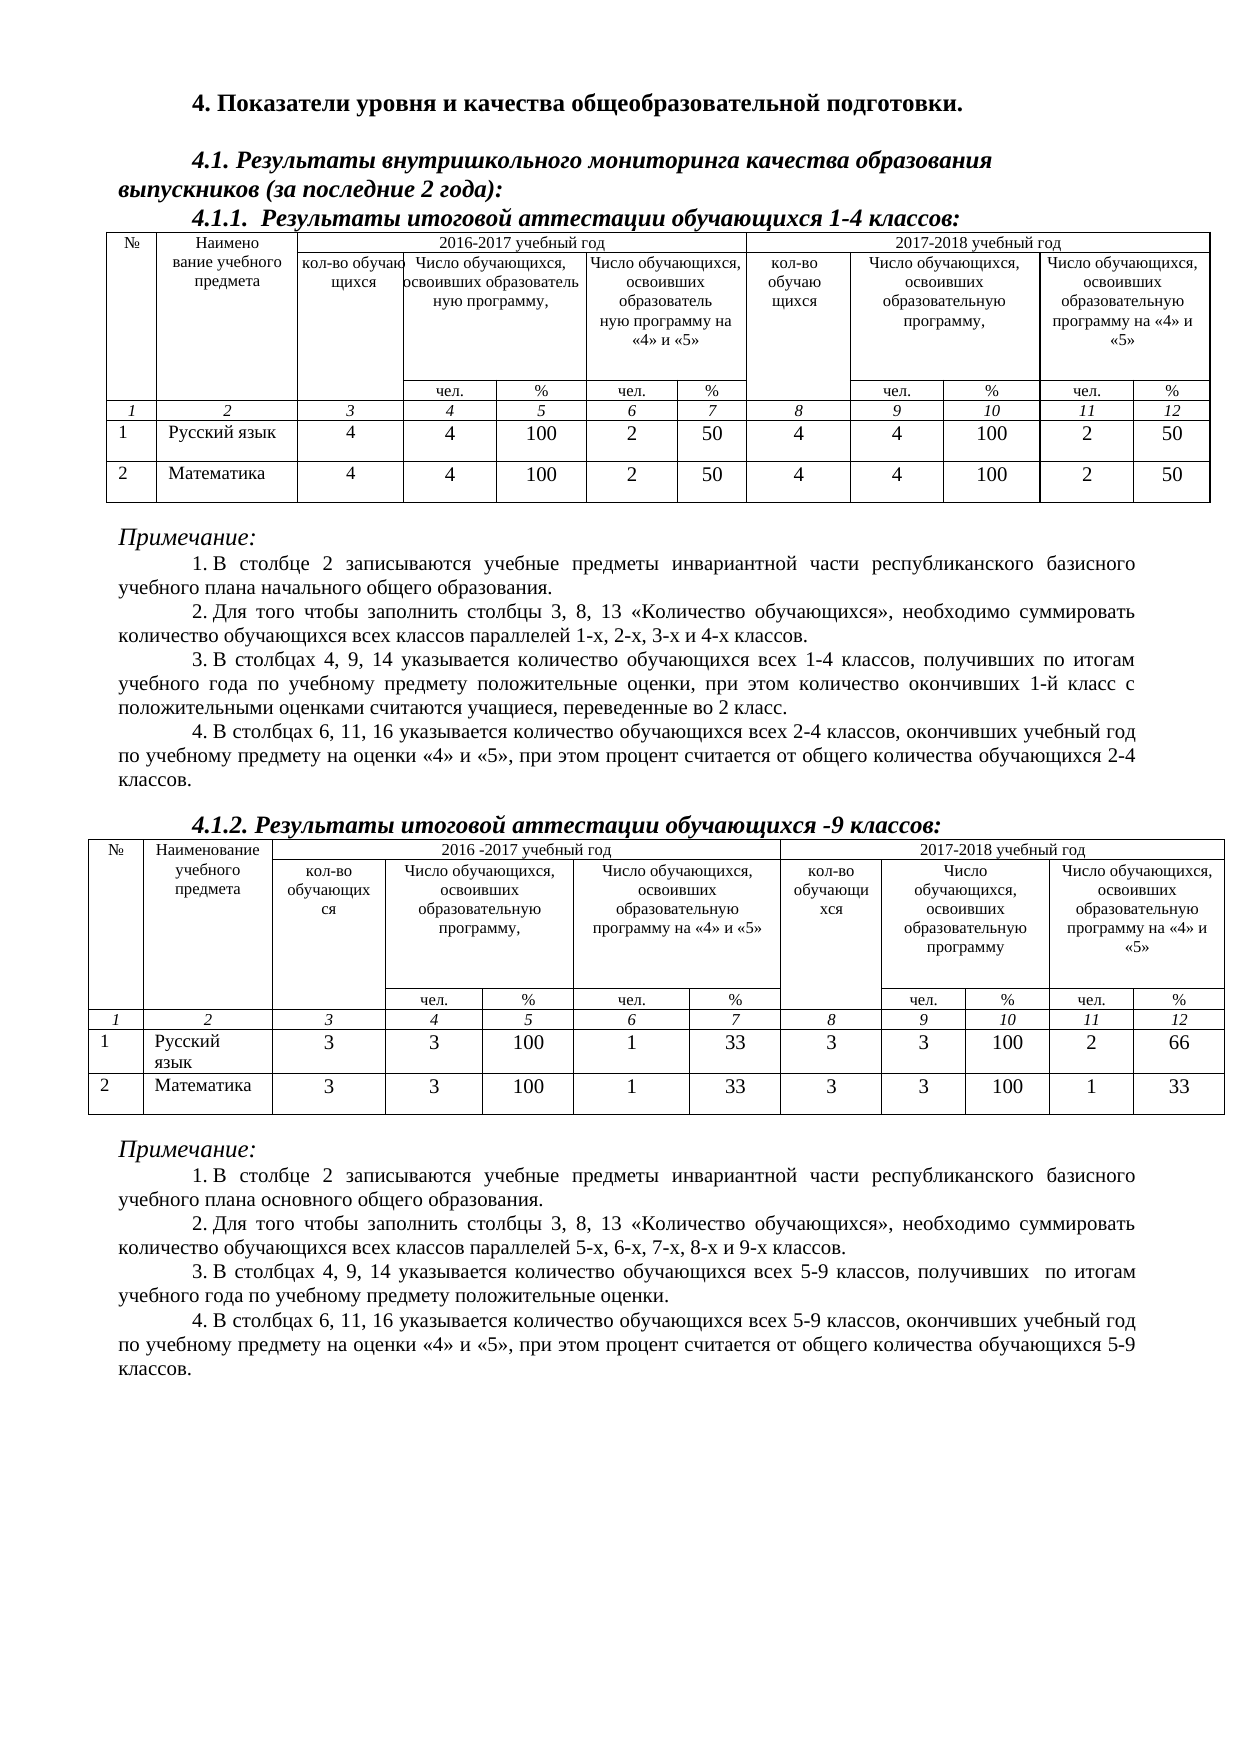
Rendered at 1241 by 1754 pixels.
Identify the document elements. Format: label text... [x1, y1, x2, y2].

table_cell 2 [107, 462, 156, 502]
table_cell 33 [690, 1030, 780, 1073]
table_cell Математика [144, 1074, 272, 1114]
table_cell 100 [944, 421, 1039, 461]
table_cell Число обучающихся, освоивших образовательную программу на «4» и «5» [1050, 860, 1224, 988]
table_cell 50 [678, 421, 746, 461]
table_cell Число обучающихся, освоивших образователь ную программу на «4» и «5» [587, 253, 746, 379]
table_cell 2 [144, 1010, 272, 1029]
table_cell 100 [966, 1030, 1049, 1073]
table_cell 5 [497, 401, 586, 420]
table_cell 3 [781, 1030, 881, 1073]
table_cell 2 [157, 401, 297, 420]
table_cell Число обучающихся, освоивших образовательную программу на «4» и «5» [574, 860, 780, 988]
text 4. Показатели уровня и качества общеобразовательной подготовки. [118, 88, 1196, 117]
table_cell 6 [587, 401, 677, 420]
text 3. В столбцах 4, 9, 14 указывается количество обучающихся всех 5-9 классов, получивших по итогам учебного года по учебному предмету положительные оценки. [118, 1259, 1137, 1307]
table_cell 100 [497, 462, 586, 502]
table_cell 4 [747, 462, 850, 502]
table_cell 12 [1134, 1010, 1224, 1029]
table_cell 3 [882, 1074, 965, 1114]
table_cell Число обучающихся, освоивших образовательную программу, [851, 253, 1039, 379]
table_cell 2 [1041, 462, 1133, 502]
text 2. Для того чтобы заполнить столбцы 3, 8, 13 «Количество обучающихся», необходимо суммировать количество обучающихся всех классов параллелей 1-х, 2-х, 3-х и 4-х классов. [118, 599, 1137, 647]
table_cell 50 [1134, 421, 1209, 461]
table_cell 33 [1134, 1074, 1224, 1114]
table_cell 3 [882, 1030, 965, 1073]
table_cell 8 [781, 1010, 881, 1029]
table_cell 3 [273, 1074, 385, 1114]
table_cell % [1134, 989, 1224, 1008]
table_cell чел. [1050, 989, 1133, 1008]
table_cell % [966, 989, 1049, 1008]
table_cell Число обучающихся, освоивших образовательную программу [882, 860, 1049, 988]
table_header 2016 -2017 учебный год [273, 840, 780, 859]
text 1. В столбце 2 записываются учебные предметы инвариантной части республиканского базисного учебного плана начального общего образования. [118, 551, 1137, 599]
table_cell 10 [944, 401, 1039, 420]
text 4.1. Результаты внутришкольного мониторинга качества образования выпускников (за последние 2 года): [118, 145, 1137, 203]
table_cell 3 [781, 1074, 881, 1114]
table_cell 2 [587, 421, 677, 461]
text 2. Для того чтобы заполнить столбцы 3, 8, 13 «Количество обучающихся», необходимо суммировать количество обучающихся всех классов параллелей 5-х, 6-х, 7-х, 8-х и 9-х классов. [118, 1211, 1137, 1259]
table_cell 11 [1050, 1010, 1133, 1029]
table_cell Русский язык [144, 1030, 272, 1073]
table_header № [89, 840, 143, 1008]
table_cell 3 [273, 1030, 385, 1073]
table_cell 100 [497, 421, 586, 461]
table_cell 4 [851, 462, 943, 502]
table_cell % [678, 381, 746, 400]
table_cell 1 [574, 1030, 689, 1073]
table_cell 100 [483, 1030, 573, 1073]
table_cell % [690, 989, 780, 1008]
table_cell кол-во обучаю щихся [747, 253, 850, 400]
table_cell 9 [882, 1010, 965, 1029]
table_header Наимено вание учебного предмета [157, 233, 297, 400]
table_cell 8 [747, 401, 850, 420]
table_cell % [944, 381, 1039, 400]
table_cell 7 [690, 1010, 780, 1029]
text 4. В столбцах 6, 11, 16 указывается количество обучающихся всех 2-4 классов, окончивших учебный год по учебному предмету на оценки «4» и «5», при этом процент считается от общего количества обучающихся 2-4 классов. [118, 719, 1137, 791]
table_cell чел. [404, 381, 496, 400]
table_cell Число обучающихся, освоивших образователь ную программу, [404, 253, 586, 379]
table_cell чел. [574, 989, 689, 1008]
table_header 2017-2018 учебный год [747, 233, 1209, 252]
table_cell 100 [944, 462, 1039, 502]
table_cell Число обучающихся, освоивших образовательную программу, [386, 860, 573, 988]
table_cell чел. [882, 989, 965, 1008]
table_cell 3 [386, 1030, 482, 1073]
table_cell кол-во обучающихся [273, 860, 385, 1008]
table_header № [107, 233, 156, 400]
table_cell 4 [404, 421, 496, 461]
table_cell 1 [107, 421, 156, 461]
table_cell 1 [107, 401, 156, 420]
table_cell 100 [483, 1074, 573, 1114]
table_cell 12 [1134, 401, 1209, 420]
text 4.1.1. Результаты итоговой аттестации обучающихся 1-4 классов: [118, 203, 1137, 232]
table_cell Математика [157, 462, 297, 502]
text 4. В столбцах 6, 11, 16 указывается количество обучающихся всех 5-9 классов, окончивших учебный год по учебному предмету на оценки «4» и «5», при этом процент считается от общего количества обучающихся 5-9 классов. [118, 1307, 1137, 1380]
table_cell Русский язык [157, 421, 297, 461]
table_header 2016-2017 учебный год [298, 233, 746, 252]
table_cell 1 [1050, 1074, 1133, 1114]
table_cell 1 [574, 1074, 689, 1114]
text 1. В столбце 2 записываются учебные предметы инвариантной части республиканского базисного учебного плана основного общего образования. [118, 1163, 1137, 1211]
table_cell 11 [1041, 401, 1133, 420]
text 3. В столбцах 4, 9, 14 указывается количество обучающихся всех 1-4 классов, получивших по итогам учебного года по учебному предмету положительные оценки, при этом количество окончивших 1-й класс с положительными оценками считаются учащиеся, переведенные во 2 класс. [118, 647, 1137, 719]
table_cell 50 [678, 462, 746, 502]
table_cell 7 [678, 401, 746, 420]
table_cell 100 [966, 1074, 1049, 1114]
table_cell 3 [273, 1010, 385, 1029]
table_cell 33 [690, 1074, 780, 1114]
table_cell чел. [587, 381, 677, 400]
table_cell кол-во обучающихся [781, 860, 881, 1008]
table_cell чел. [851, 381, 943, 400]
table_cell % [483, 989, 573, 1008]
table_cell Число обучающихся, освоивших образовательную программу на «4» и «5» [1041, 253, 1209, 379]
table_cell чел. [1041, 381, 1133, 400]
table_cell чел. [386, 989, 482, 1008]
table_header Наименование учебного предмета [144, 840, 272, 1008]
table_cell % [497, 381, 586, 400]
table_cell 1 [89, 1030, 143, 1073]
table_cell 2 [1041, 421, 1133, 461]
table_cell 3 [386, 1074, 482, 1114]
table_cell 10 [966, 1010, 1049, 1029]
table_cell 6 [574, 1010, 689, 1029]
table_cell 4 [298, 462, 403, 502]
table_cell 2 [89, 1074, 143, 1114]
table_cell 4 [404, 401, 496, 420]
table_cell 50 [1134, 462, 1209, 502]
text 4.1.2. Результаты итоговой аттестации обучающихся -9 классов: [118, 810, 1137, 839]
table_cell 4 [404, 462, 496, 502]
table_header 2017-2018 учебный год [781, 840, 1224, 859]
table_cell 66 [1134, 1030, 1224, 1073]
text Примечание: [118, 522, 1137, 551]
table_cell 9 [851, 401, 943, 420]
table_cell 1 [89, 1010, 143, 1029]
table_cell 2 [587, 462, 677, 502]
table_cell % [1134, 381, 1209, 400]
table_cell кол-во обучаю щихся [298, 253, 403, 400]
table_cell 2 [1050, 1030, 1133, 1073]
table_cell 4 [747, 421, 850, 461]
table_cell 4 [851, 421, 943, 461]
text Примечание: [118, 1134, 1137, 1163]
table_cell 4 [386, 1010, 482, 1029]
table_cell 4 [298, 421, 403, 461]
table_cell 3 [298, 401, 403, 420]
table_cell 5 [483, 1010, 573, 1029]
